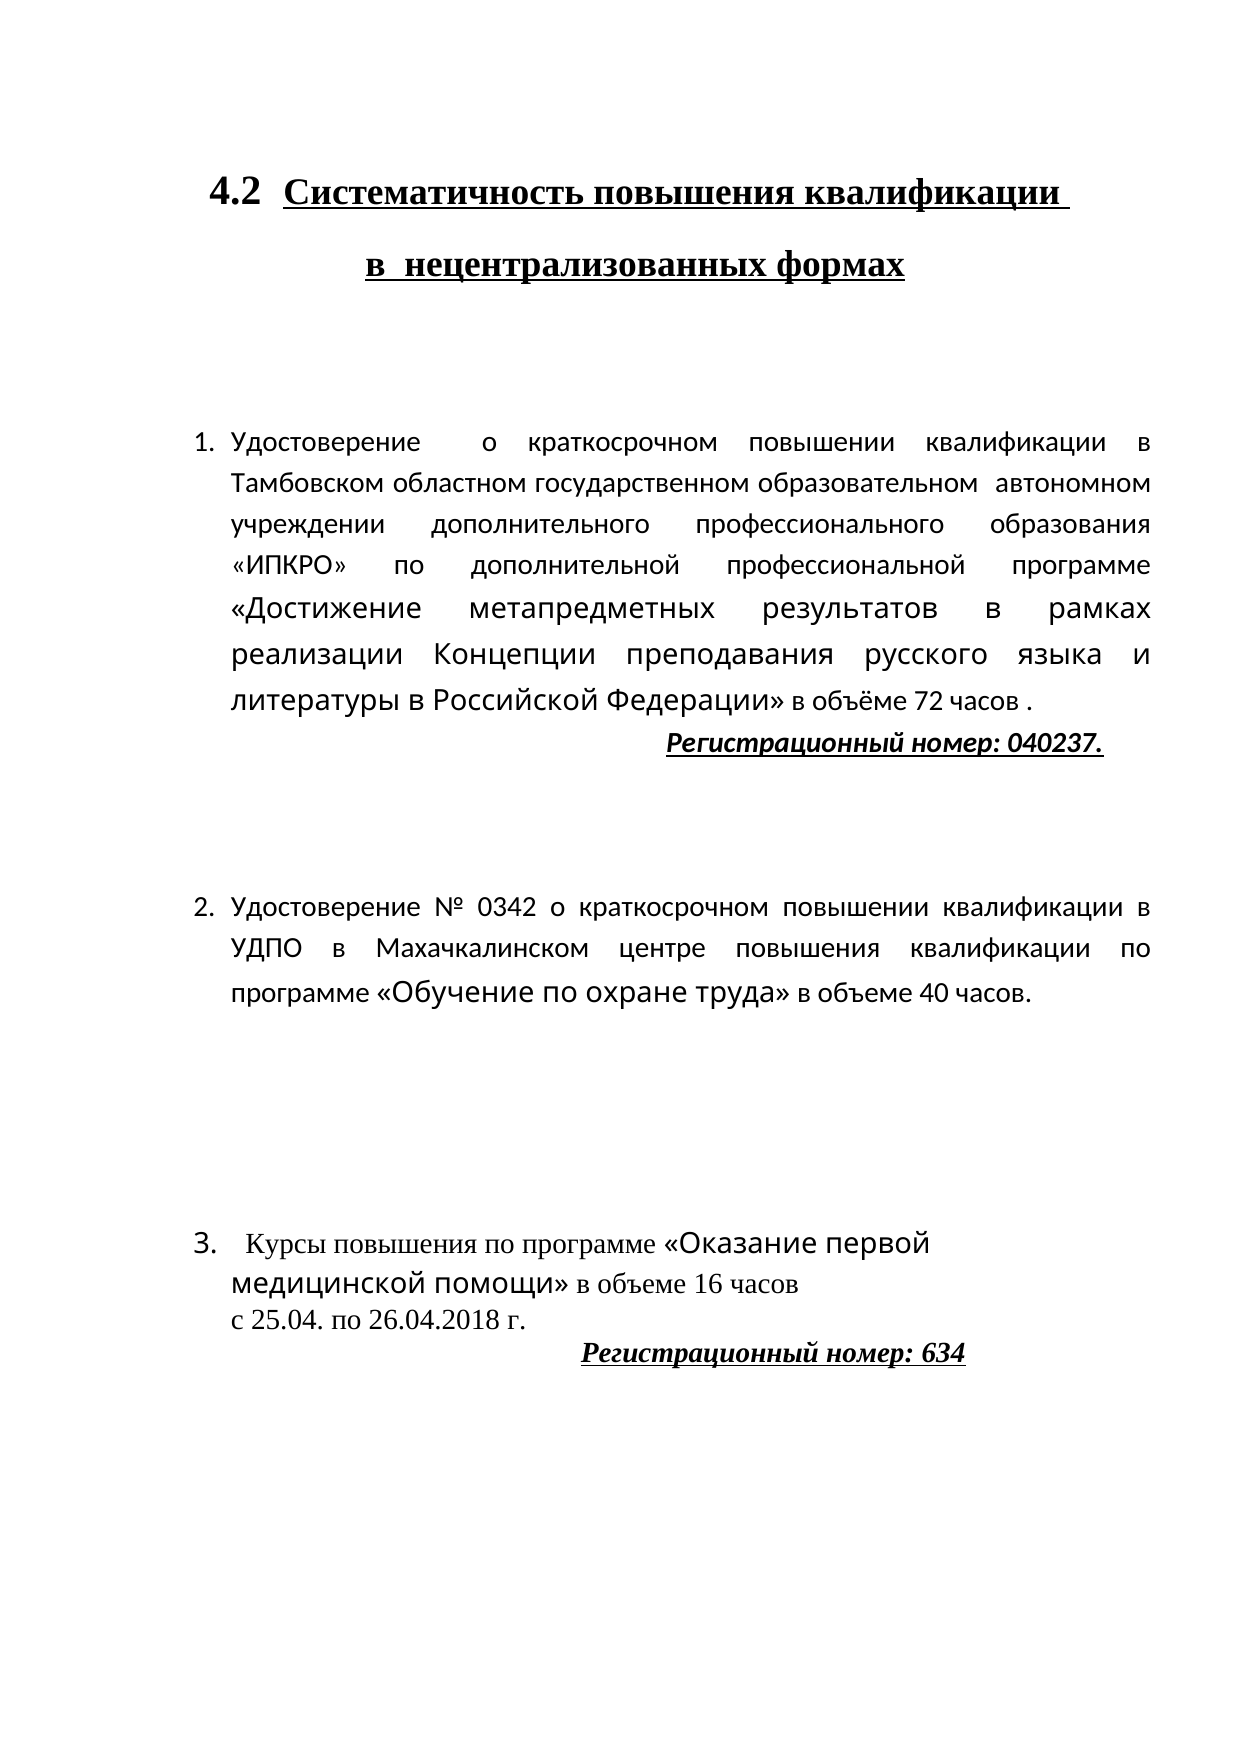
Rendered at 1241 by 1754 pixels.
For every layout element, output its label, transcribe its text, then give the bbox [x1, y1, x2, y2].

text в нецентрализованных формах [103, 241, 1152, 284]
text c 25.04. по 26.04.2018 г. [231, 1302, 1152, 1336]
list Регистрационный номер: 040237. [231, 724, 1152, 760]
text Регистрационный номер: 634 [231, 1336, 1152, 1369]
list Курсы повышения по программе «Оказание первой [193, 1223, 1152, 1262]
text медицинской помощи» в объеме 16 часов [231, 1262, 1152, 1302]
list Удостоверение № 0342 о краткосрочном повышении квалификации в УДПО в Махачкалинском центре повышения квалификации по программе «Обучение по охране труда» в объеме 40 часов. [193, 888, 1152, 1011]
list Удостоверение о краткосрочном повышении квалификации в Тамбовском областном государственном образовательном автономном учреждении дополнительного профессионального образования «ИПКРО» по дополнительной профессиональной программе «Достижение метапредметных результатов в рамках реализации Концепции преподавания русского языка и литературы в Российской Федерации» в объёме 72 часов . [193, 423, 1152, 719]
text 4.2 Систематичность повышения квалификации [118, 166, 1152, 213]
